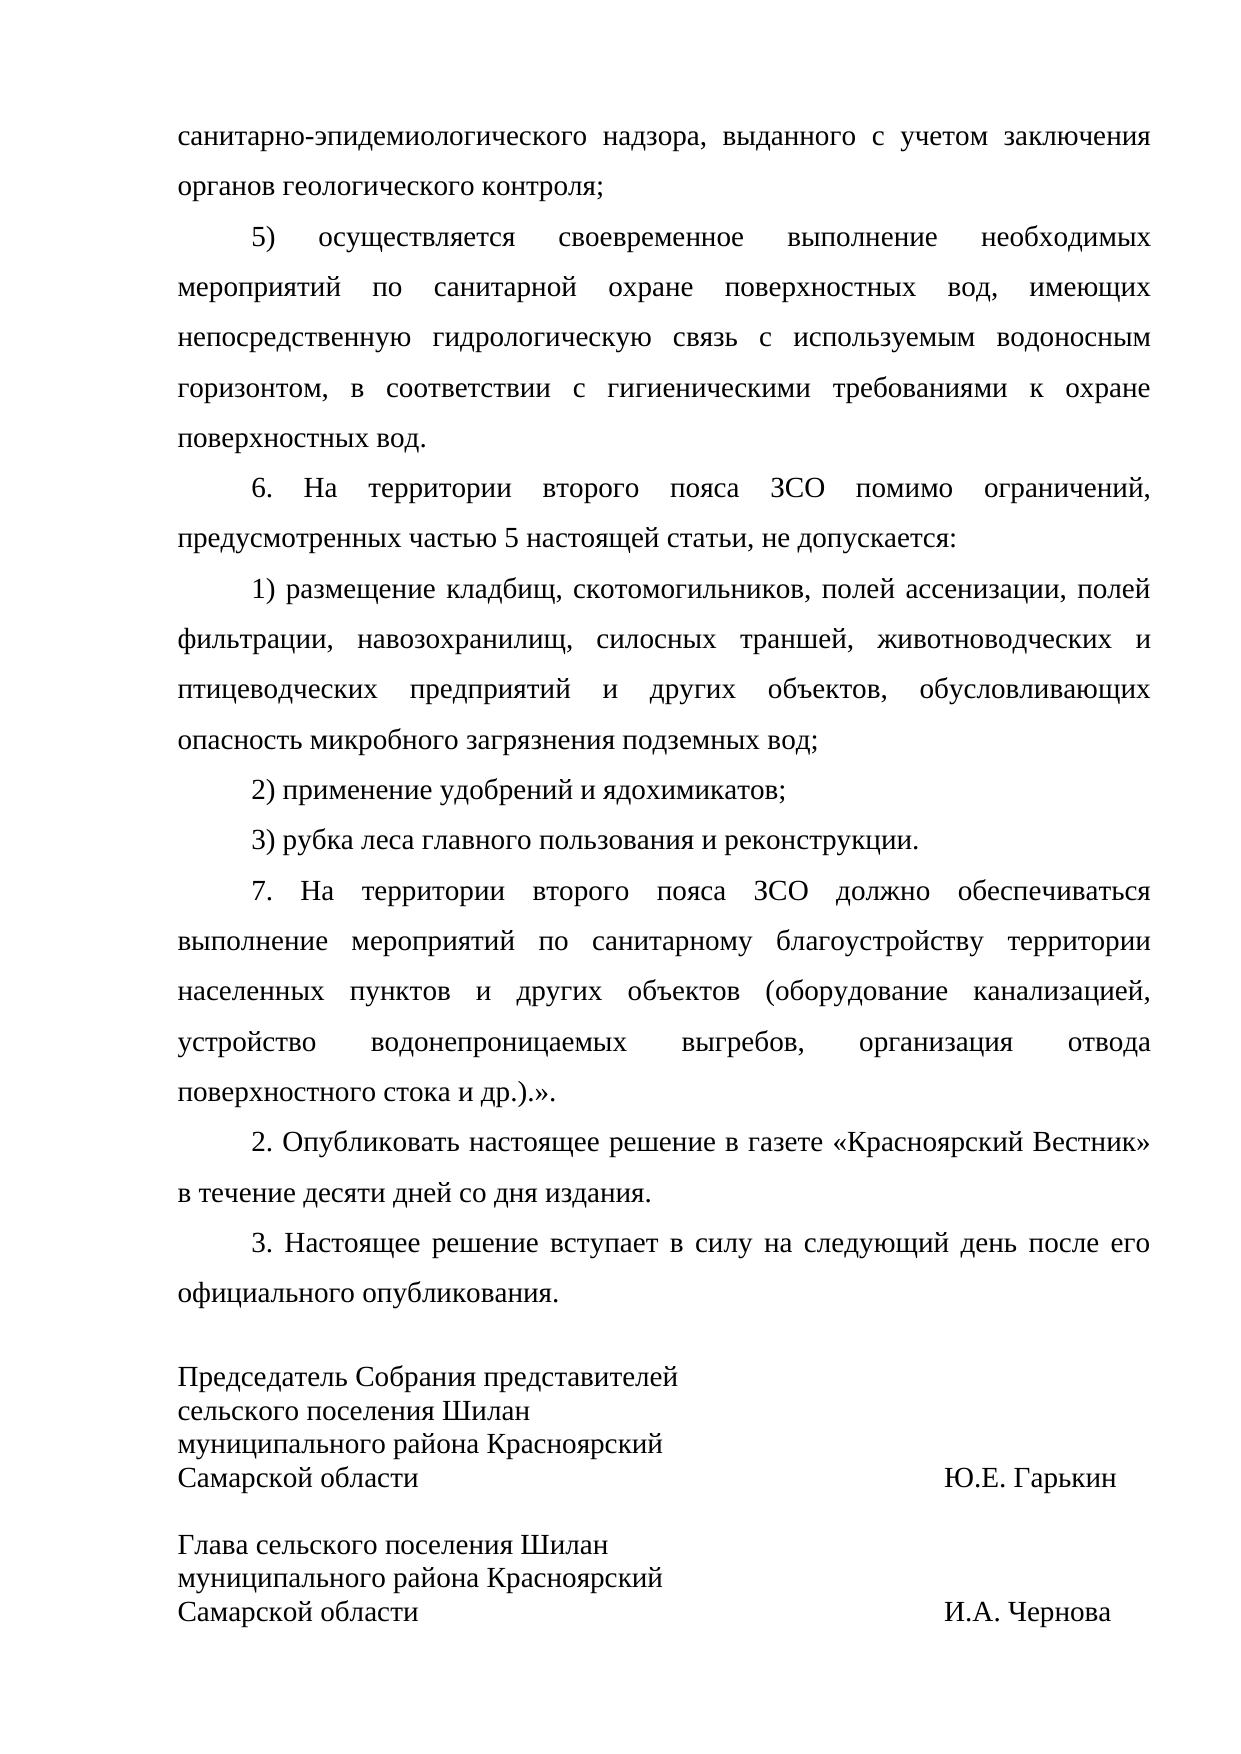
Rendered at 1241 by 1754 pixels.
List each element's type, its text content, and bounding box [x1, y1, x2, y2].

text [177, 118, 1152, 202]
text Глава сельского поселения Шилан [177, 1527, 1152, 1560]
text 7. На территории второго пояса ЗСО должно обеспечиваться выполнение мероприятий по санитарному благоустройству территории населенных пунктов и других объектов (оборудование канализацией, устройство водонепроницаемых выгребов, организация отвода поверхностного стока и др.).». [177, 873, 1152, 1108]
text 3. Настоящее решение вступает в силу на следующий день после его официального опубликования. [177, 1225, 1152, 1309]
text Самарской области И.А. Чернова [177, 1594, 1152, 1627]
text 3) рубка леса главного пользования и реконструкции. [177, 822, 1152, 856]
text 2. Опубликовать настоящее решение в газете «Красноярский Вестник» в течение десяти дней со дня издания. [177, 1124, 1152, 1208]
text муниципального района Красноярский [177, 1560, 1152, 1594]
text сельского поселения Шилан [177, 1393, 1152, 1426]
text 2) применение удобрений и ядохимикатов; [177, 772, 1152, 806]
text Самарской области Ю.Е. Гарькин [177, 1460, 1152, 1493]
text муниципального района Красноярский [177, 1426, 1152, 1460]
text 1) размещение кладбищ, скотомогильников, полей ассенизации, полей фильтрации, навозохранилищ, силосных траншей, животноводческих и птицеводческих предприятий и других объектов, обусловливающих опасность микробного загрязнения подземных вод; [177, 571, 1152, 755]
text 5) осуществляется своевременное выполнение необходимых мероприятий по санитарной охране поверхностных вод, имеющих непосредственную гидрологическую связь с используемым водоносным горизонтом, в соответствии с гигиеническими требованиями к охране поверхностных вод. [177, 219, 1152, 453]
text Председатель Собрания представителей [177, 1359, 1152, 1393]
text 6. На территории второго пояса ЗСО помимо ограничений, предусмотренных частью 5 настоящей статьи, не допускается: [177, 470, 1152, 554]
